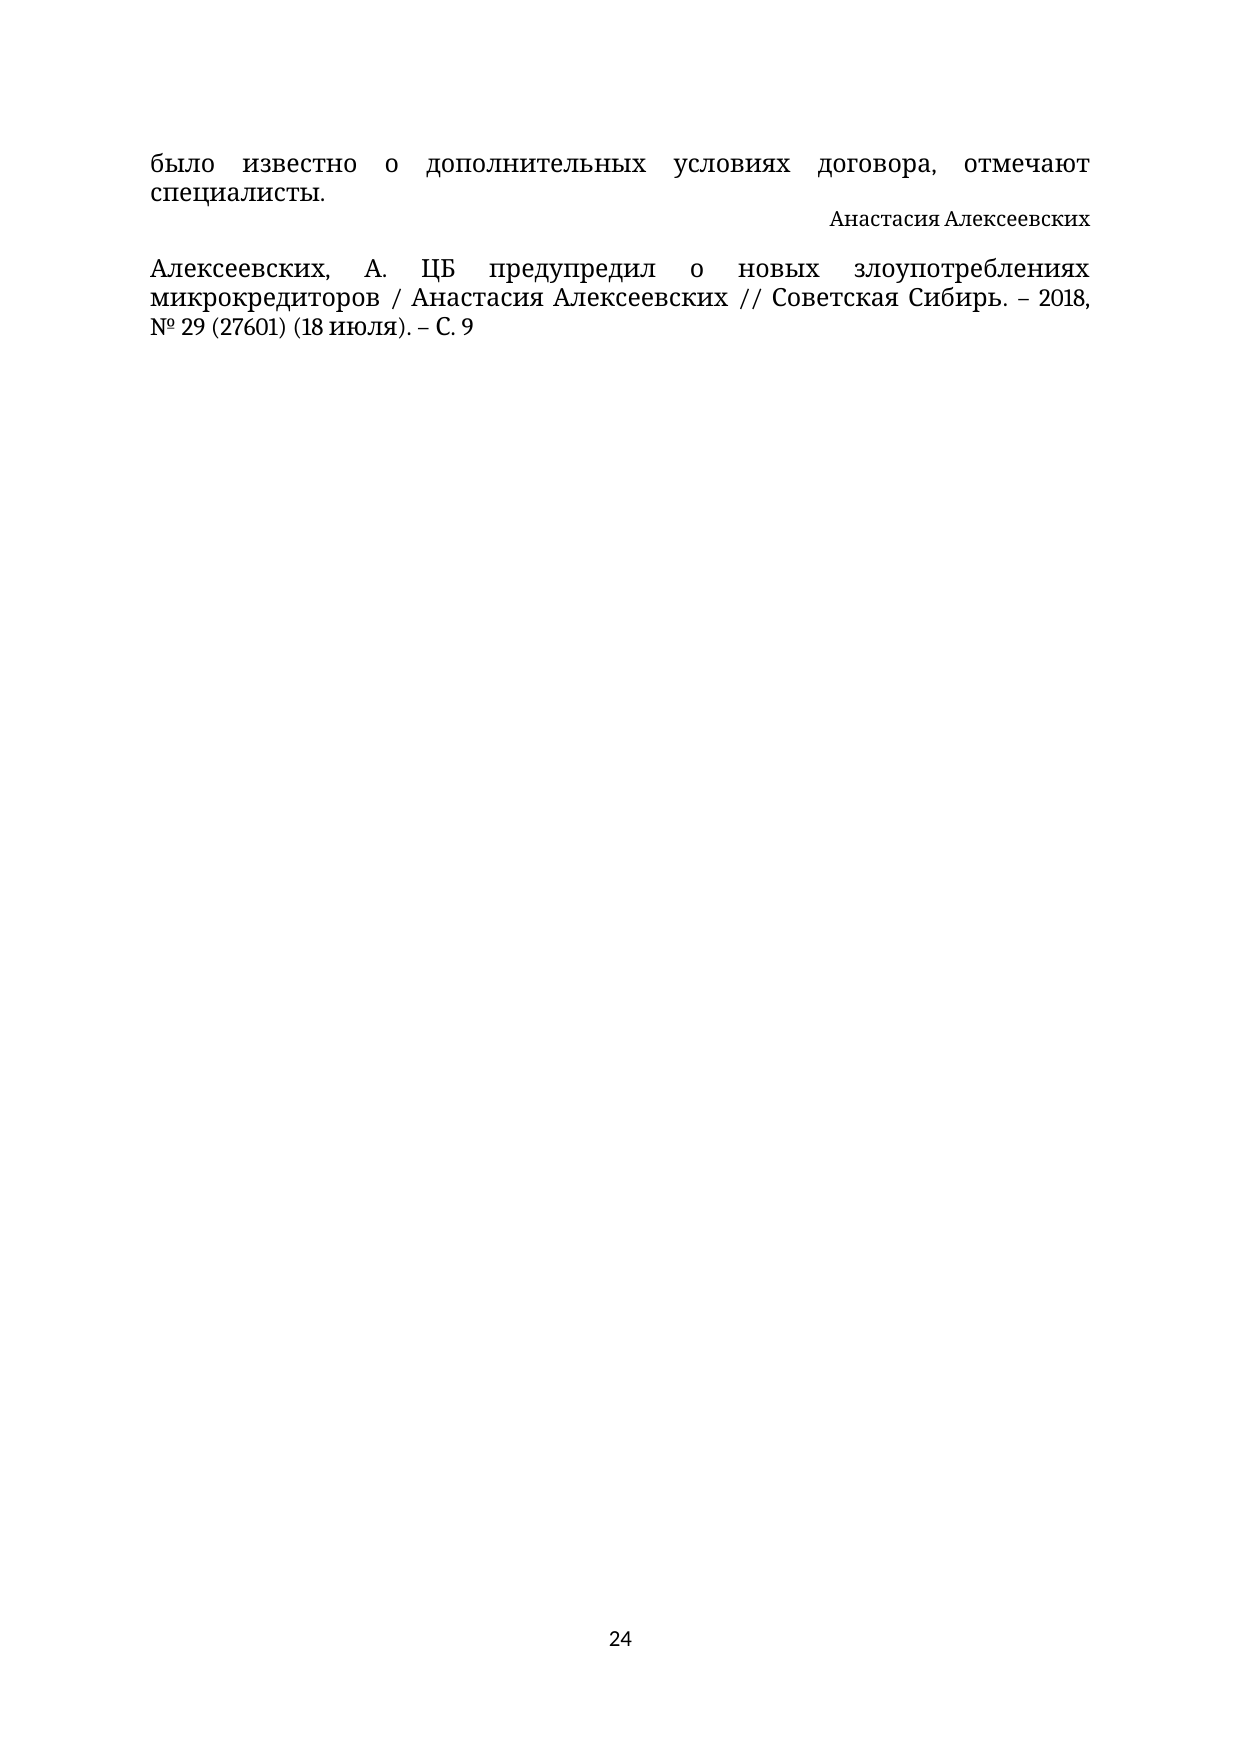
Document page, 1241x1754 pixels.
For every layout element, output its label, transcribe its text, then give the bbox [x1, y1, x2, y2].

text Алексеевских, А. ЦБ предупредил о новых злоупотреблениях микрокредиторов / Анастасия Алексеевских // Советская Сибирь. – 2018, № 29 (27601) (18 июля). – С. 9 [150, 255, 1090, 342]
text Анастасия Алексеевских [150, 207, 1090, 231]
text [150, 150, 1090, 207]
